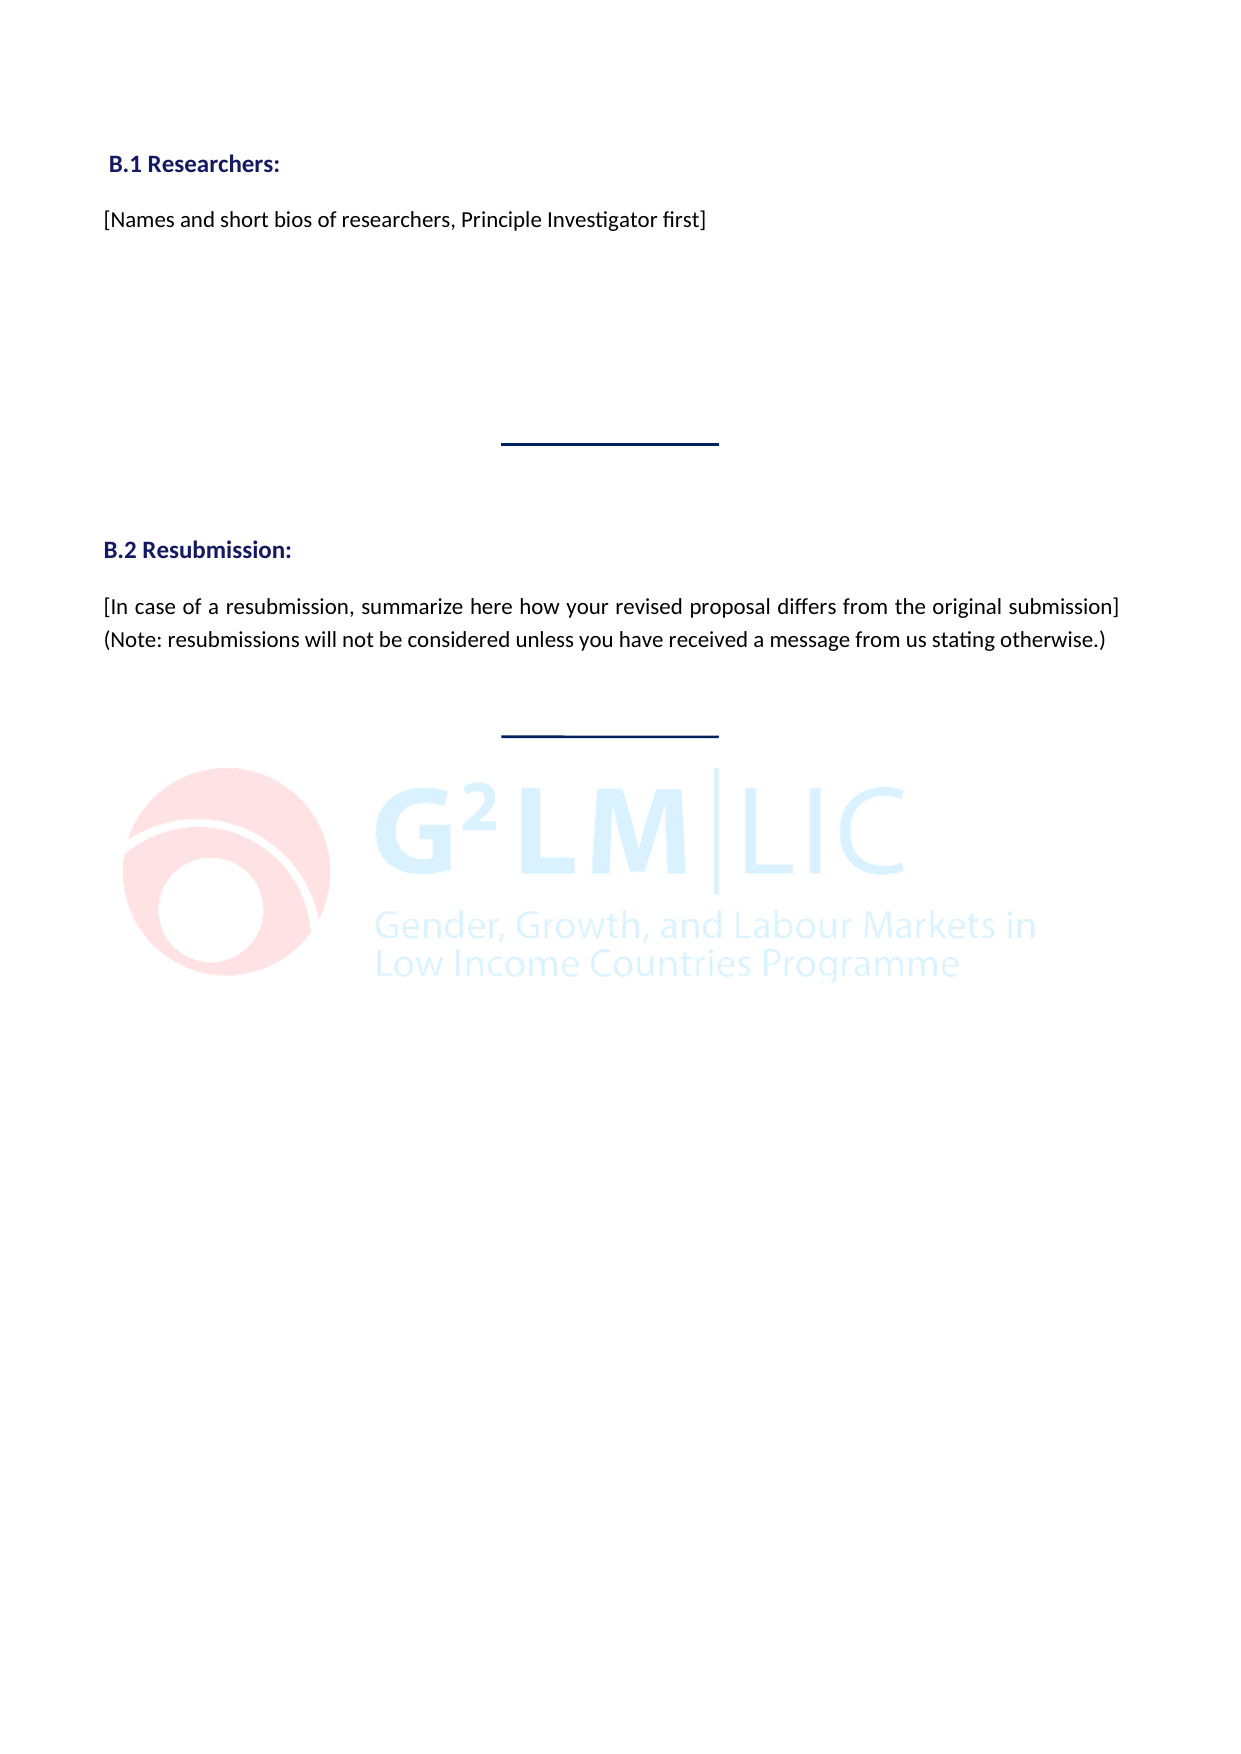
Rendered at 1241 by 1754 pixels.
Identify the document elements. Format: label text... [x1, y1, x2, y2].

text [In case of a resubmission, summarize here how your revised proposal differs from the original submission] (Note: resubmissions will not be considered unless you have received a message from us stating otherwise.) [103, 592, 1122, 653]
text [Names and short bios of researchers, Principle Investigator first] [103, 205, 1122, 233]
text B.2 Resubmission: [103, 534, 1122, 565]
text B.1 Researchers: [103, 148, 1122, 178]
